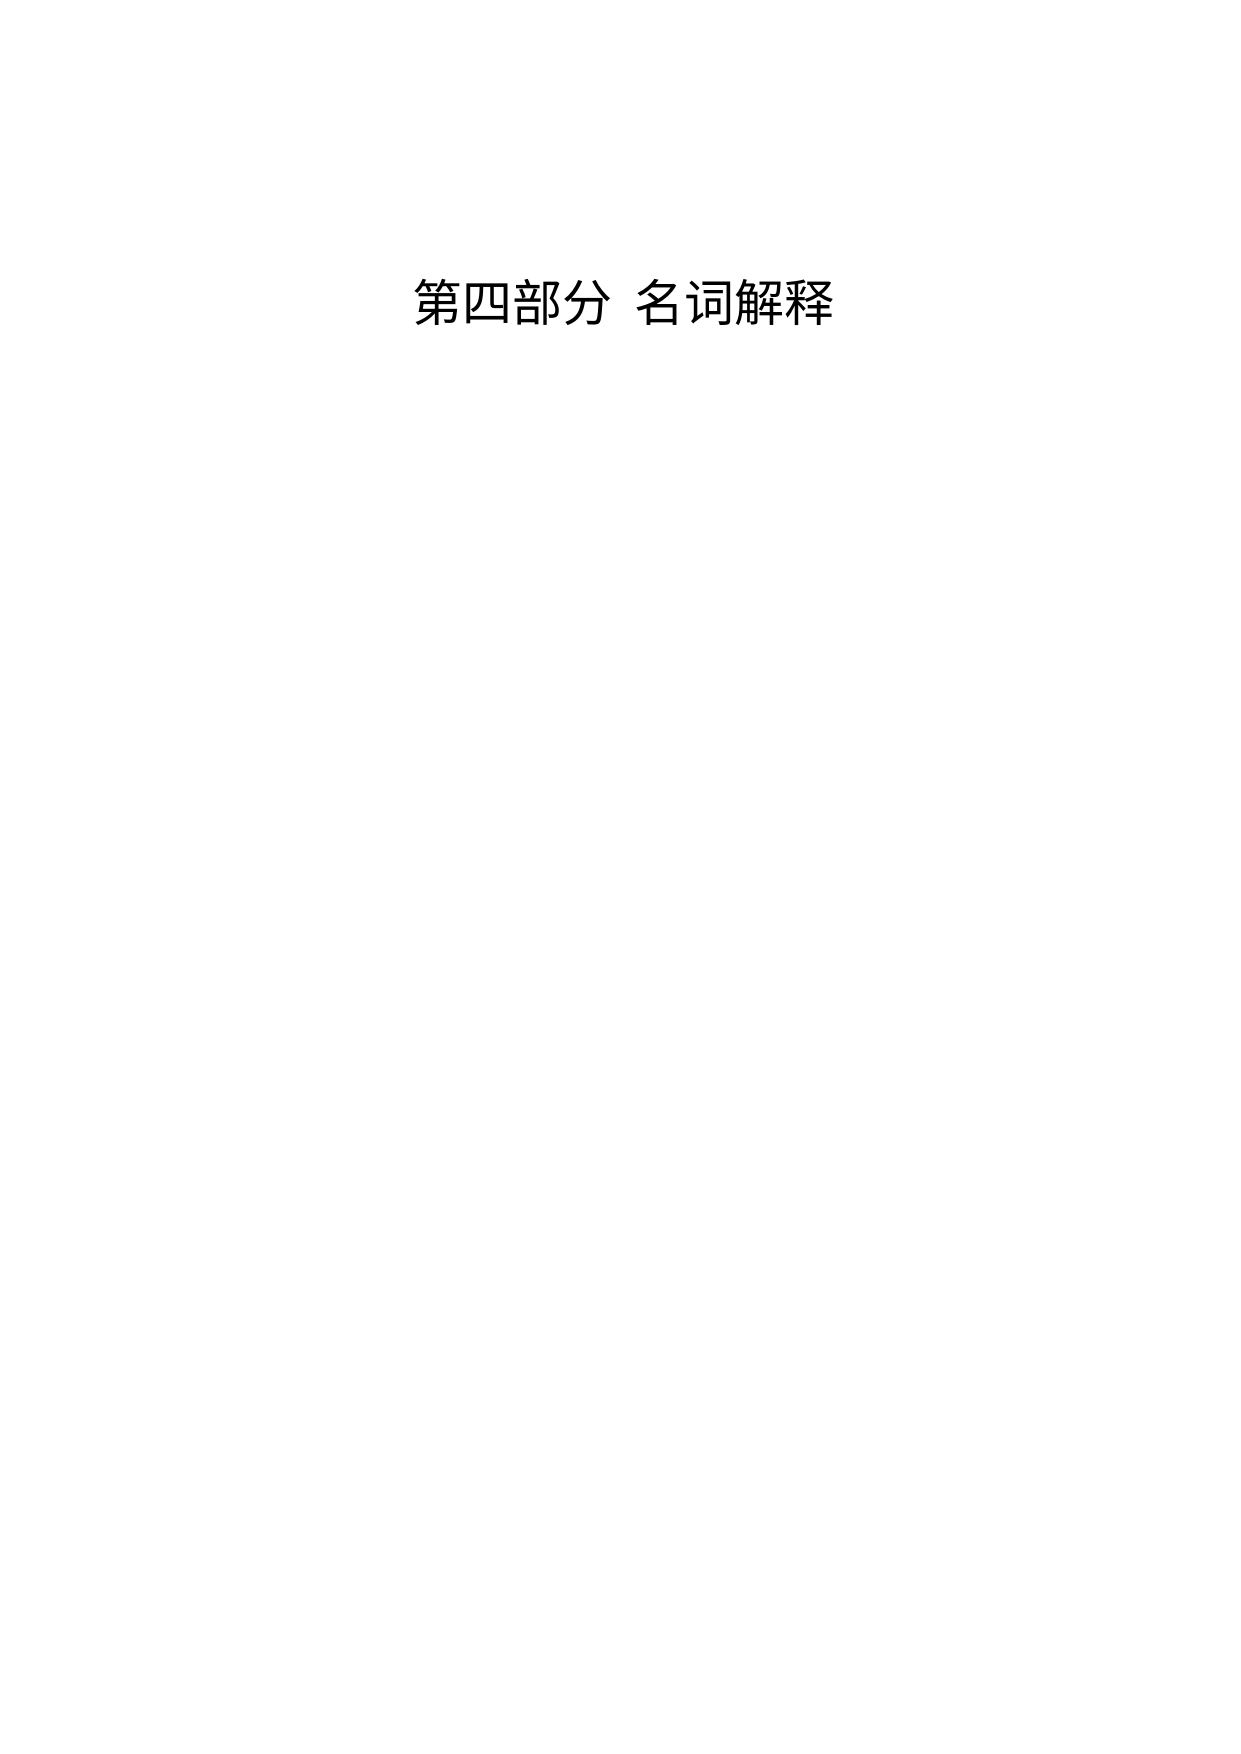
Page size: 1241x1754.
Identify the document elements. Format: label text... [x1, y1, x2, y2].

text 第四部分 名词解释 [165, 249, 1081, 349]
